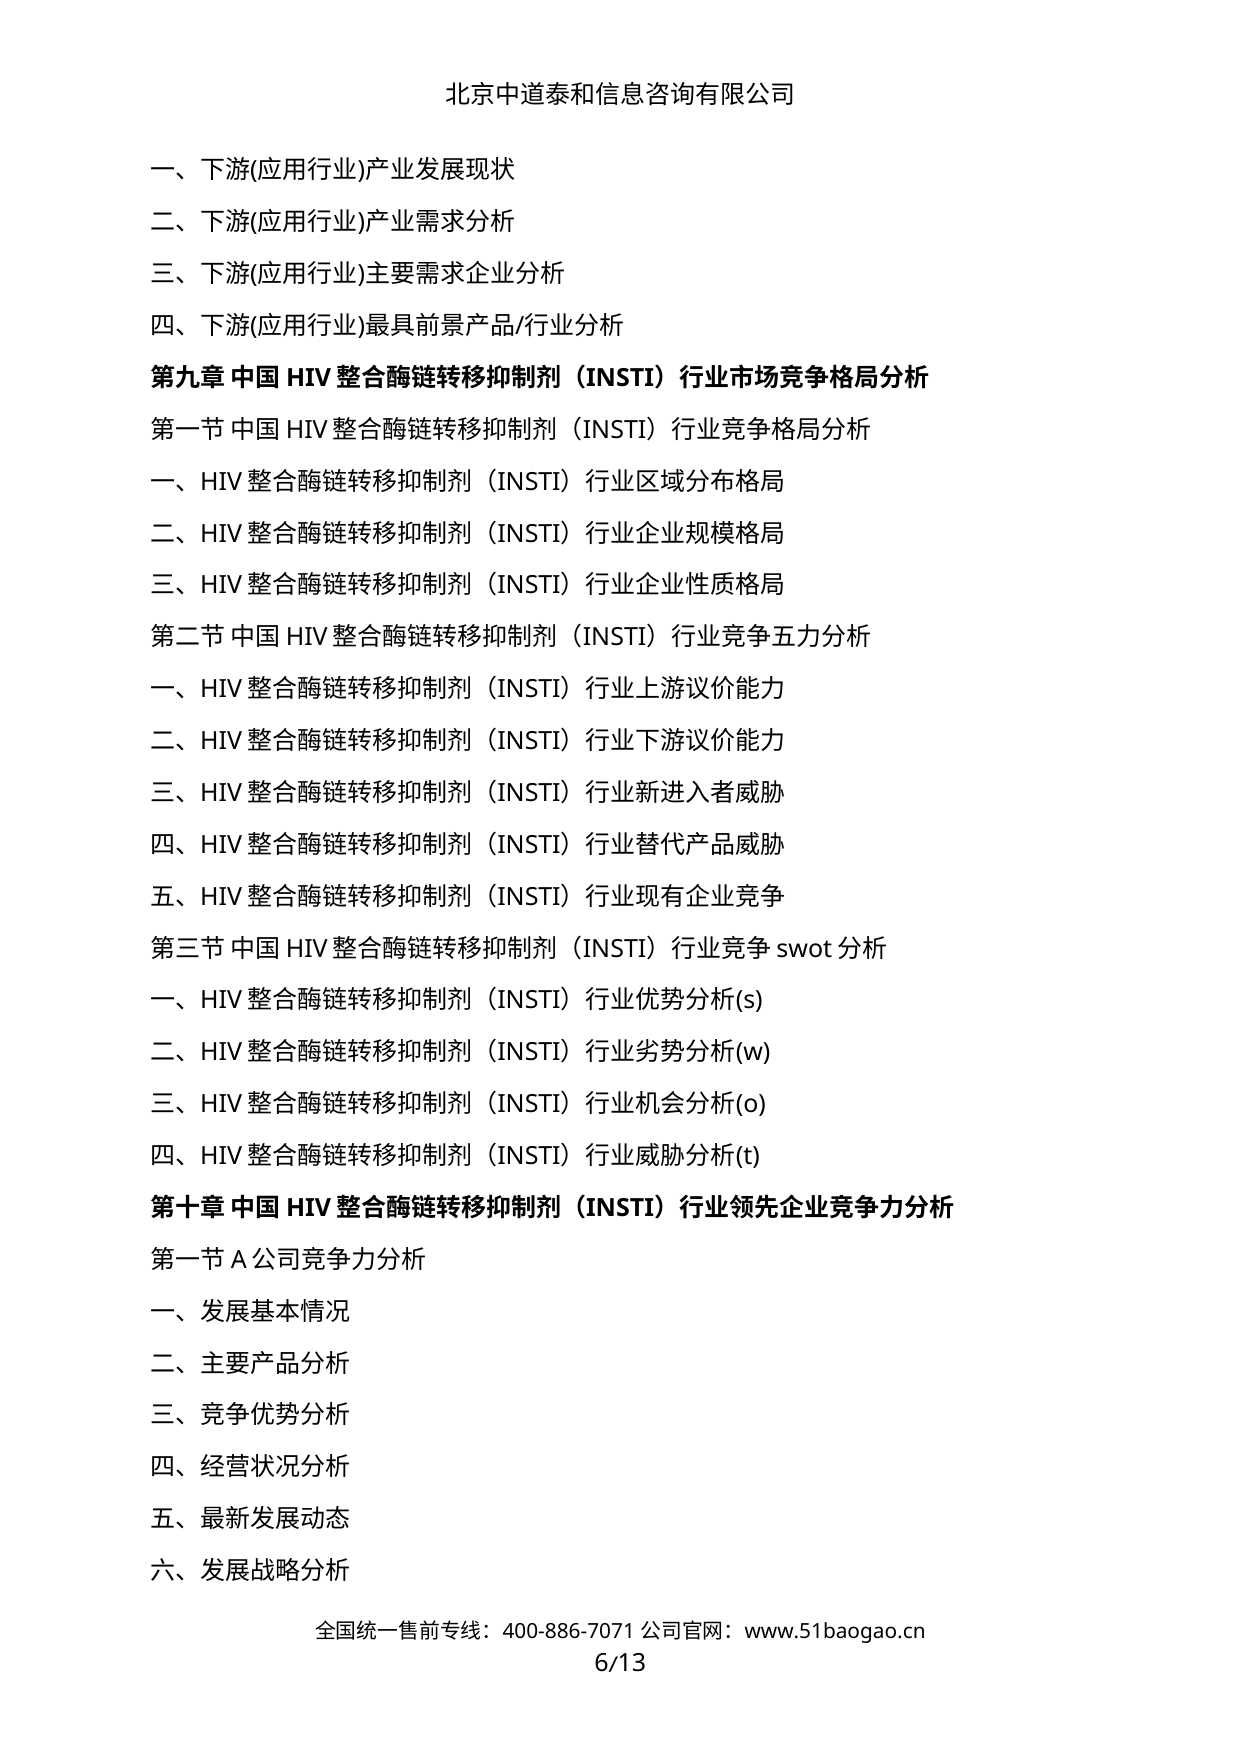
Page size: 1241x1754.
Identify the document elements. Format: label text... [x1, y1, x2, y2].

text 四、下游(应用行业)最具前景产品/行业分析 [150, 306, 1090, 342]
text 五、HIV整合酶链转移抑制剂（INSTI）行业现有企业竞争 [150, 876, 1090, 912]
text 二、HIV整合酶链转移抑制剂（INSTI）行业企业规模格局 [150, 513, 1090, 549]
text 三、HIV整合酶链转移抑制剂（INSTI）行业机会分析(o) [150, 1084, 1090, 1120]
text 一、下游(应用行业)产业发展现状 [150, 150, 1090, 186]
text 六、发展战略分析 [150, 1551, 1090, 1587]
text 第一节 A公司竞争力分析 [150, 1239, 1090, 1276]
text 三、HIV整合酶链转移抑制剂（INSTI）行业企业性质格局 [150, 565, 1090, 601]
text 一、HIV整合酶链转移抑制剂（INSTI）行业区域分布格局 [150, 461, 1090, 497]
text 第九章 中国HIV整合酶链转移抑制剂（INSTI）行业市场竞争格局分析 [150, 357, 1090, 394]
text 第二节 中国HIV整合酶链转移抑制剂（INSTI）行业竞争五力分析 [150, 617, 1090, 653]
text 第十章 中国HIV整合酶链转移抑制剂（INSTI）行业领先企业竞争力分析 [150, 1187, 1090, 1224]
text 一、发展基本情况 [150, 1291, 1090, 1327]
text 二、下游(应用行业)产业需求分析 [150, 202, 1090, 238]
text 四、HIV整合酶链转移抑制剂（INSTI）行业威胁分析(t) [150, 1136, 1090, 1172]
text 三、下游(应用行业)主要需求企业分析 [150, 254, 1090, 290]
text 四、HIV整合酶链转移抑制剂（INSTI）行业替代产品威胁 [150, 824, 1090, 861]
text 二、HIV整合酶链转移抑制剂（INSTI）行业下游议价能力 [150, 721, 1090, 757]
text 一、HIV整合酶链转移抑制剂（INSTI）行业优势分析(s) [150, 980, 1090, 1016]
text 四、经营状况分析 [150, 1447, 1090, 1483]
text 第三节 中国HIV整合酶链转移抑制剂（INSTI）行业竞争swot分析 [150, 928, 1090, 964]
text 五、最新发展动态 [150, 1499, 1090, 1535]
text 第一节 中国HIV整合酶链转移抑制剂（INSTI）行业竞争格局分析 [150, 409, 1090, 446]
text 二、HIV整合酶链转移抑制剂（INSTI）行业劣势分析(w) [150, 1032, 1090, 1068]
text 一、HIV整合酶链转移抑制剂（INSTI）行业上游议价能力 [150, 669, 1090, 705]
text 三、竞争优势分析 [150, 1395, 1090, 1431]
text 二、主要产品分析 [150, 1343, 1090, 1379]
text 三、HIV整合酶链转移抑制剂（INSTI）行业新进入者威胁 [150, 772, 1090, 809]
